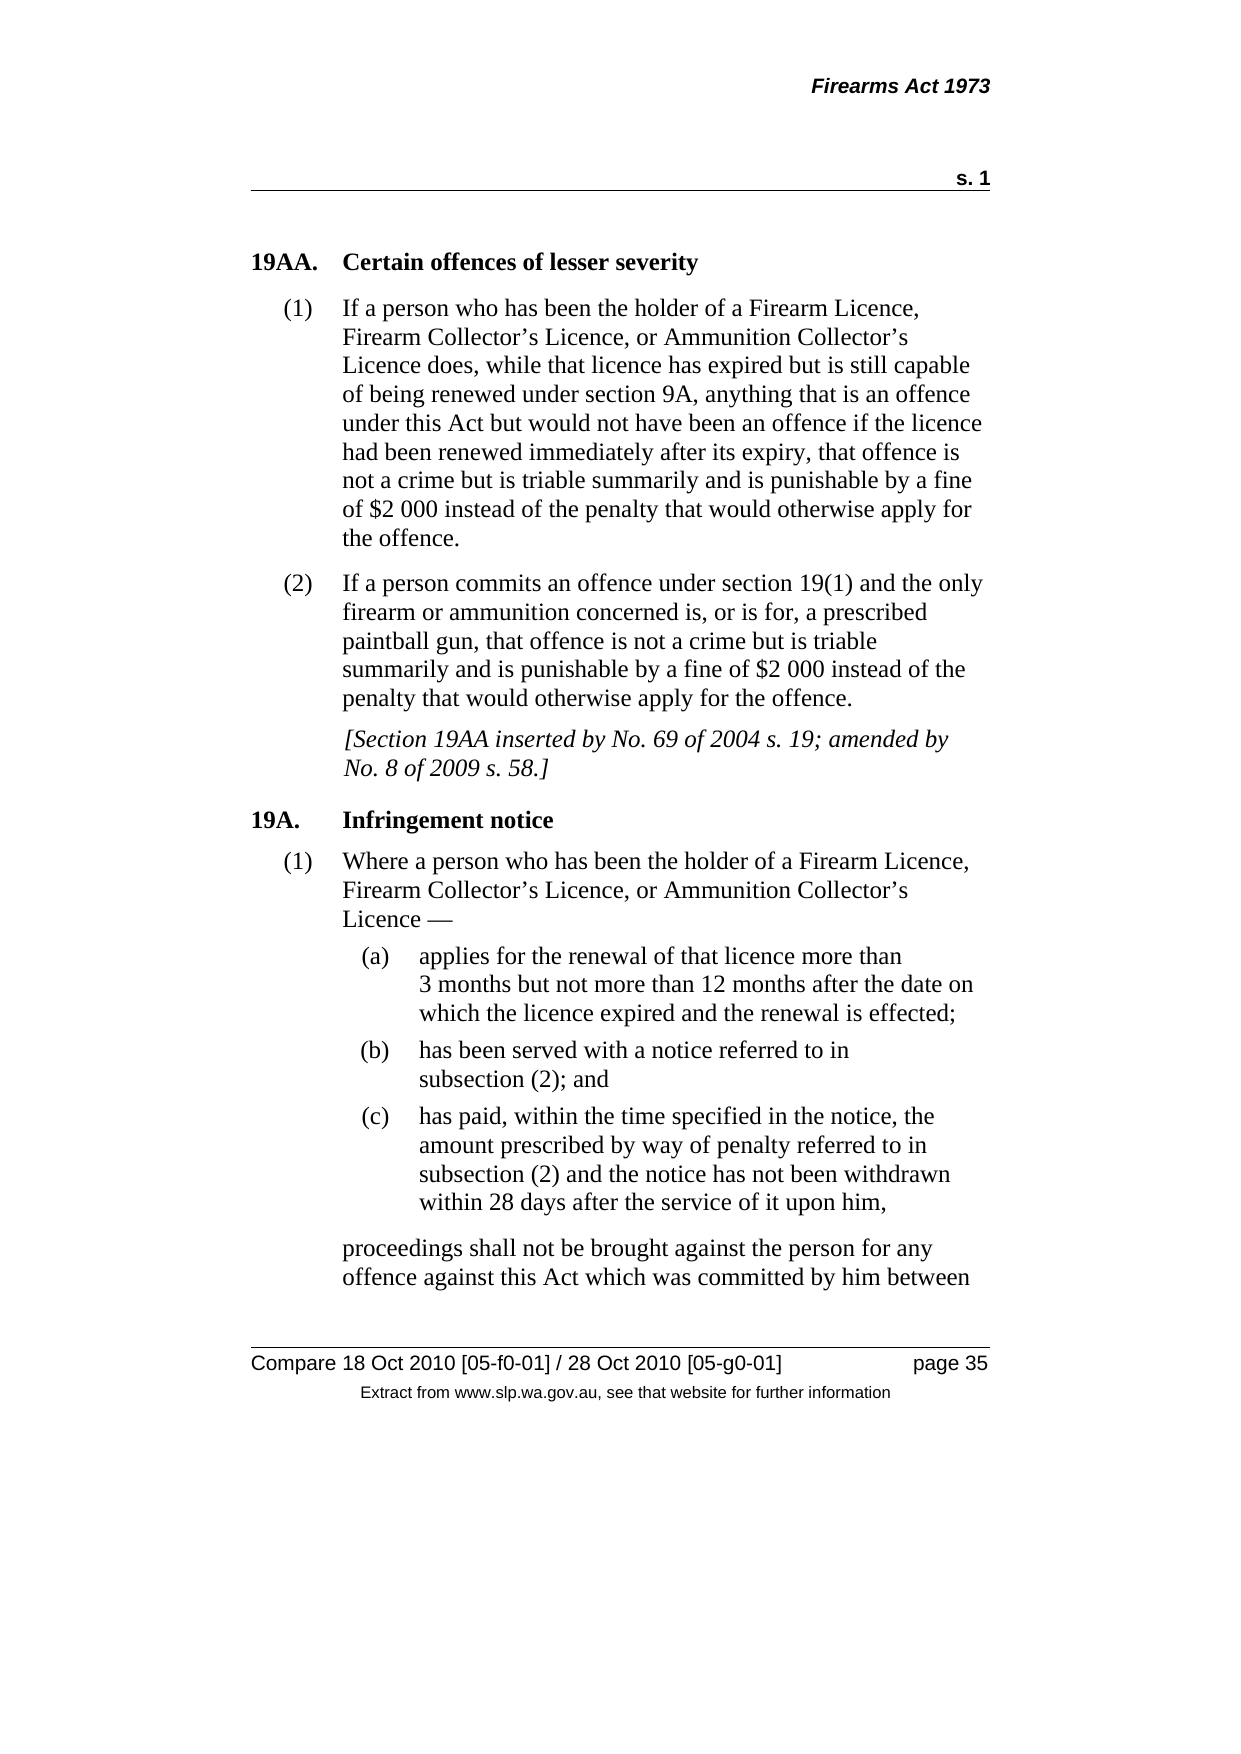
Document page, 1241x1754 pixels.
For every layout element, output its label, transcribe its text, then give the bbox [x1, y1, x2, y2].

subtitle 19A. Infringement notice [251, 805, 990, 834]
text (c) has paid, within the time specified in the notice, the amount prescribed by way of penalty referred to in subsection (2) and the notice has not been withdrawn within 28 days after the service of it upon him, [251, 1101, 990, 1216]
text [Section 19AA inserted by No. 69 of 2004 s. 19; amended by No. 8 of 2009 s. 58.] [251, 724, 990, 782]
text (b) has been served with a notice referred to in subsection (2); and [251, 1035, 990, 1093]
text (1) If a person who has been the holder of a Firearm Licence, Firearm Collector’s Licence, or Ammunition Collector’s Licence does, while that licence has expired but is still capable of being renewed under section 9A, anything that is an offence under this Act but would not have been an offence if the licence had been renewed immediately after its expiry, that offence is not a crime but is triable summarily and is punishable by a fine of $2 000 instead of the penalty that would otherwise apply for the offence. [251, 293, 990, 552]
text (1) Where a person who has been the holder of a Firearm Licence, Firearm Collector’s Licence, or Ammunition Collector’s Licence — [251, 846, 990, 932]
subtitle 19AA. Certain offences of lesser severity [251, 247, 990, 276]
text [251, 1233, 990, 1290]
text (a) applies for the renewal of that licence more than 3 months but not more than 12 months after the date on which the licence expired and the renewal is effected; [251, 941, 990, 1027]
text (2) If a person commits an offence under section 19(1) and the only firearm or ammunition concerned is, or is for, a prescribed paintball gun, that offence is not a crime but is triable summarily and is punishable by a fine of $2 000 instead of the penalty that would otherwise apply for the offence. [251, 568, 990, 712]
